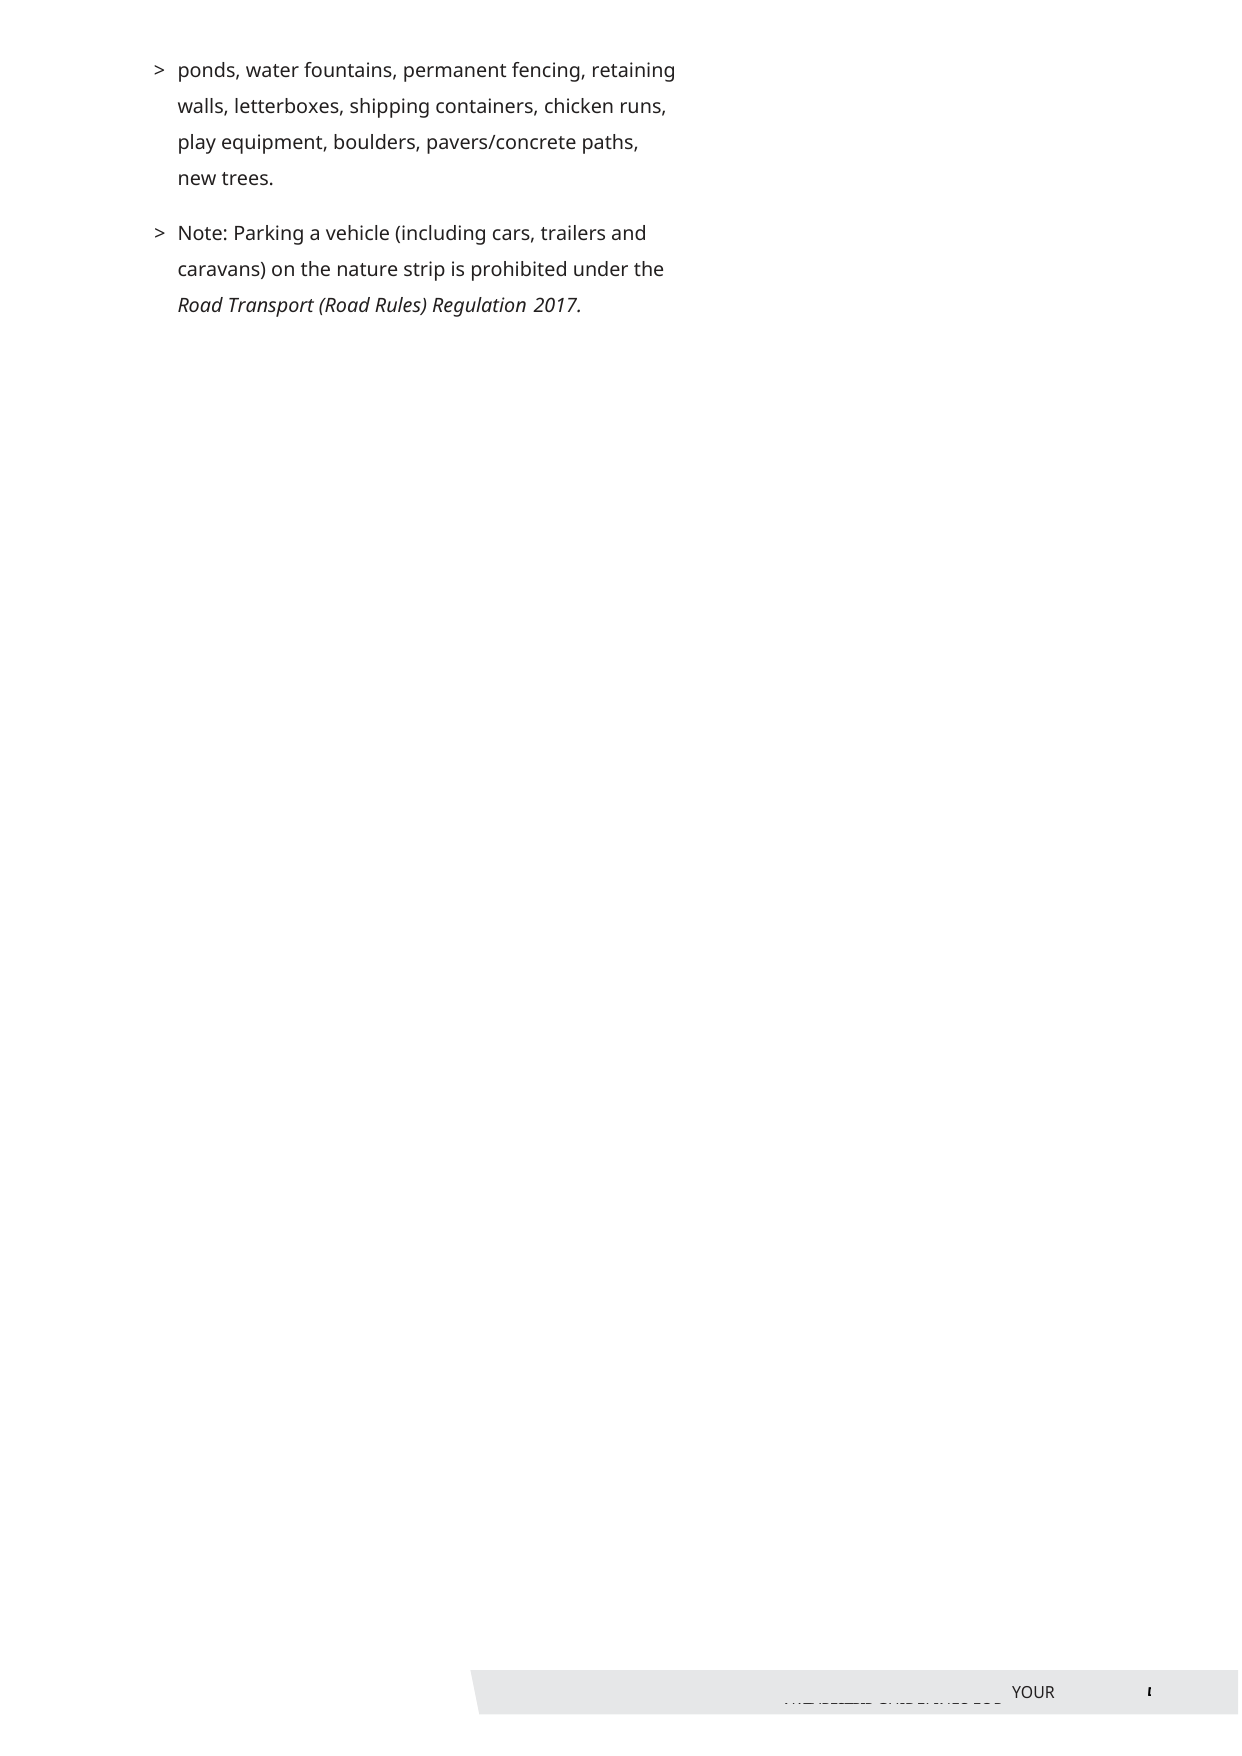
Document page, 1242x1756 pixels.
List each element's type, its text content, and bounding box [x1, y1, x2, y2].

list Note: Parking a vehicle (including cars, trailers and caravans) on the nature strip is prohibited under the Road Transport (Road Rules) Regulation 2017. [153, 219, 675, 318]
list ponds, water fountains, permanent fencing, retaining walls, letterboxes, shipping containers, chicken runs, play equipment, boulders, pavers/concrete paths, new trees. [153, 56, 682, 191]
